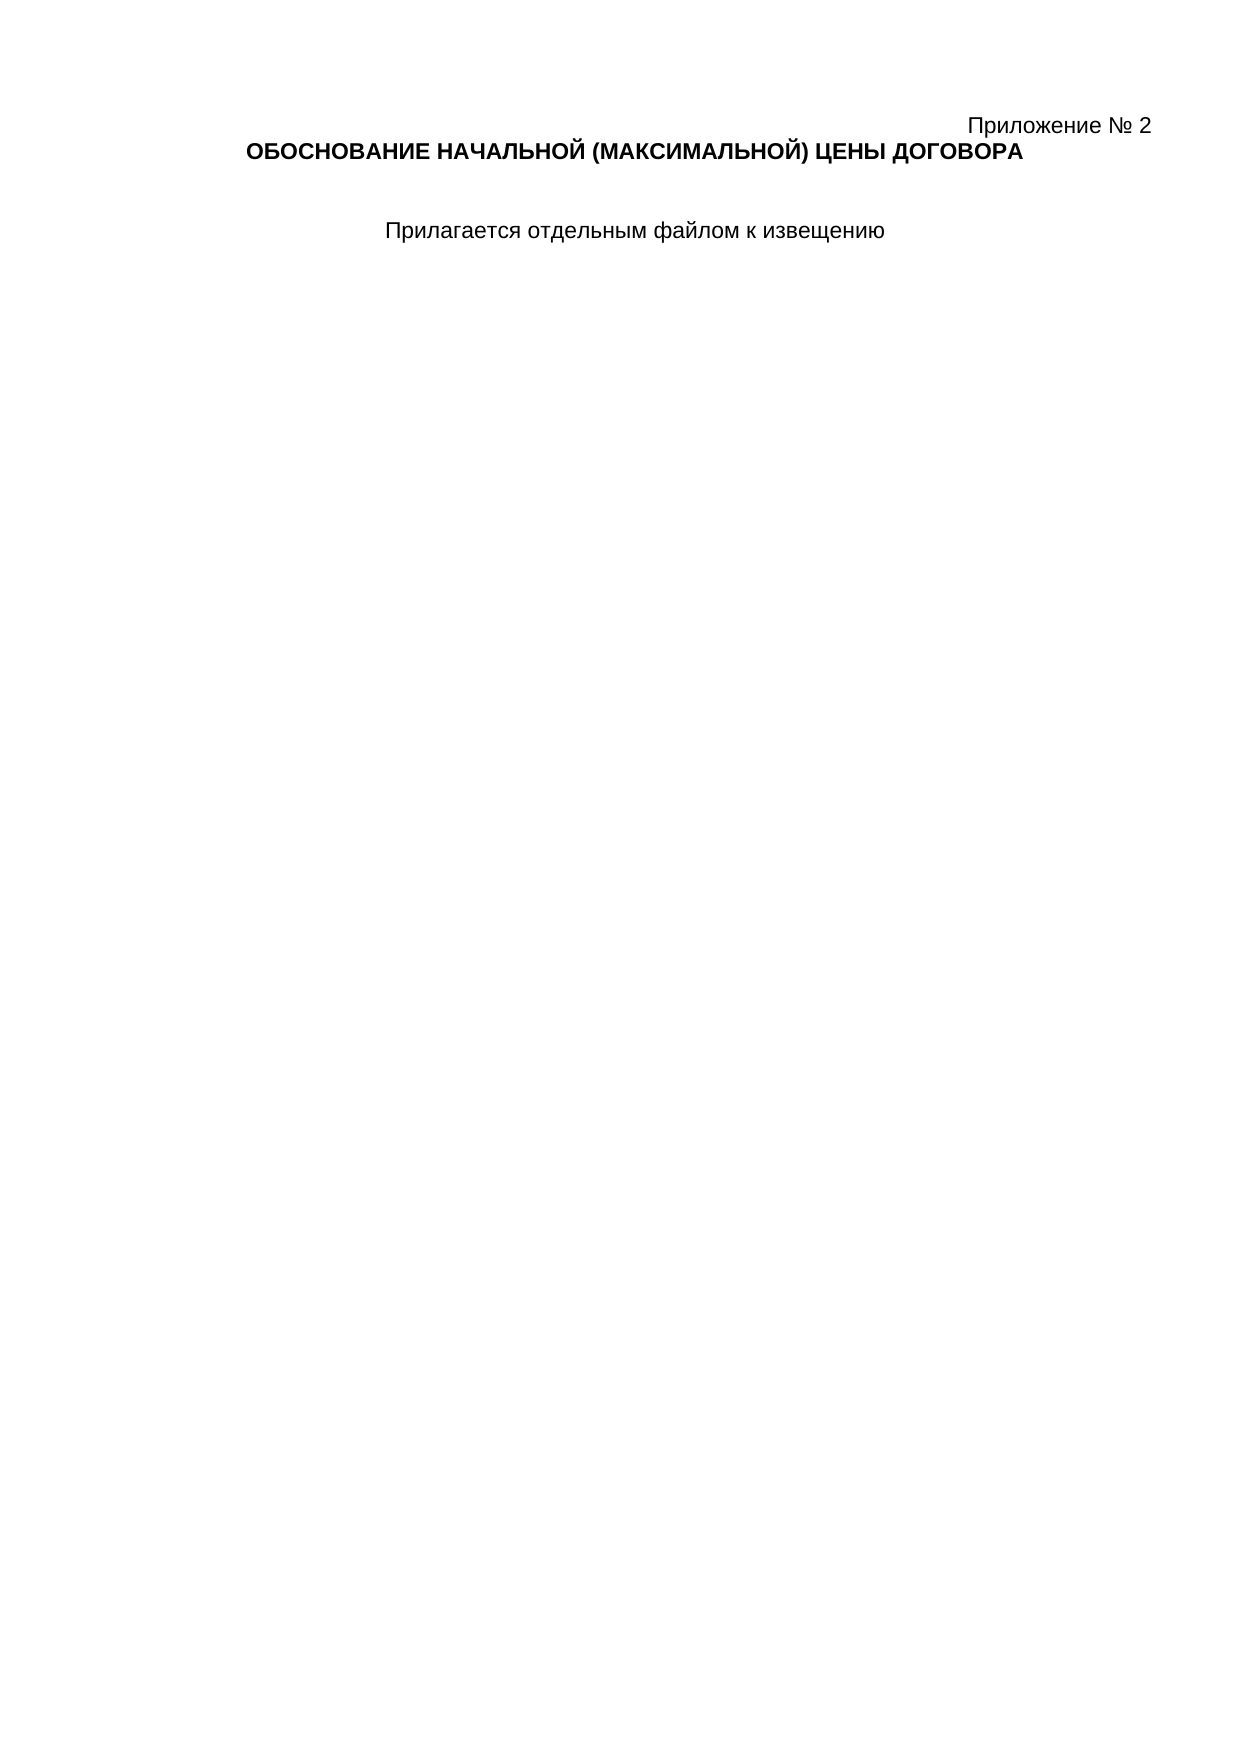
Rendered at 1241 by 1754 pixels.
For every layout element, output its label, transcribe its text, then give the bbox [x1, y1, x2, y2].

text Прилагается отдельным файлом к извещению [118, 217, 1152, 243]
text Приложение № 2 [112, 112, 1152, 138]
text ОБОСНОВАНИЕ НАЧАЛЬНОЙ (МАКСИМАЛЬНОЙ) ЦЕНЫ ДОГОВОРА [112, 138, 1152, 164]
